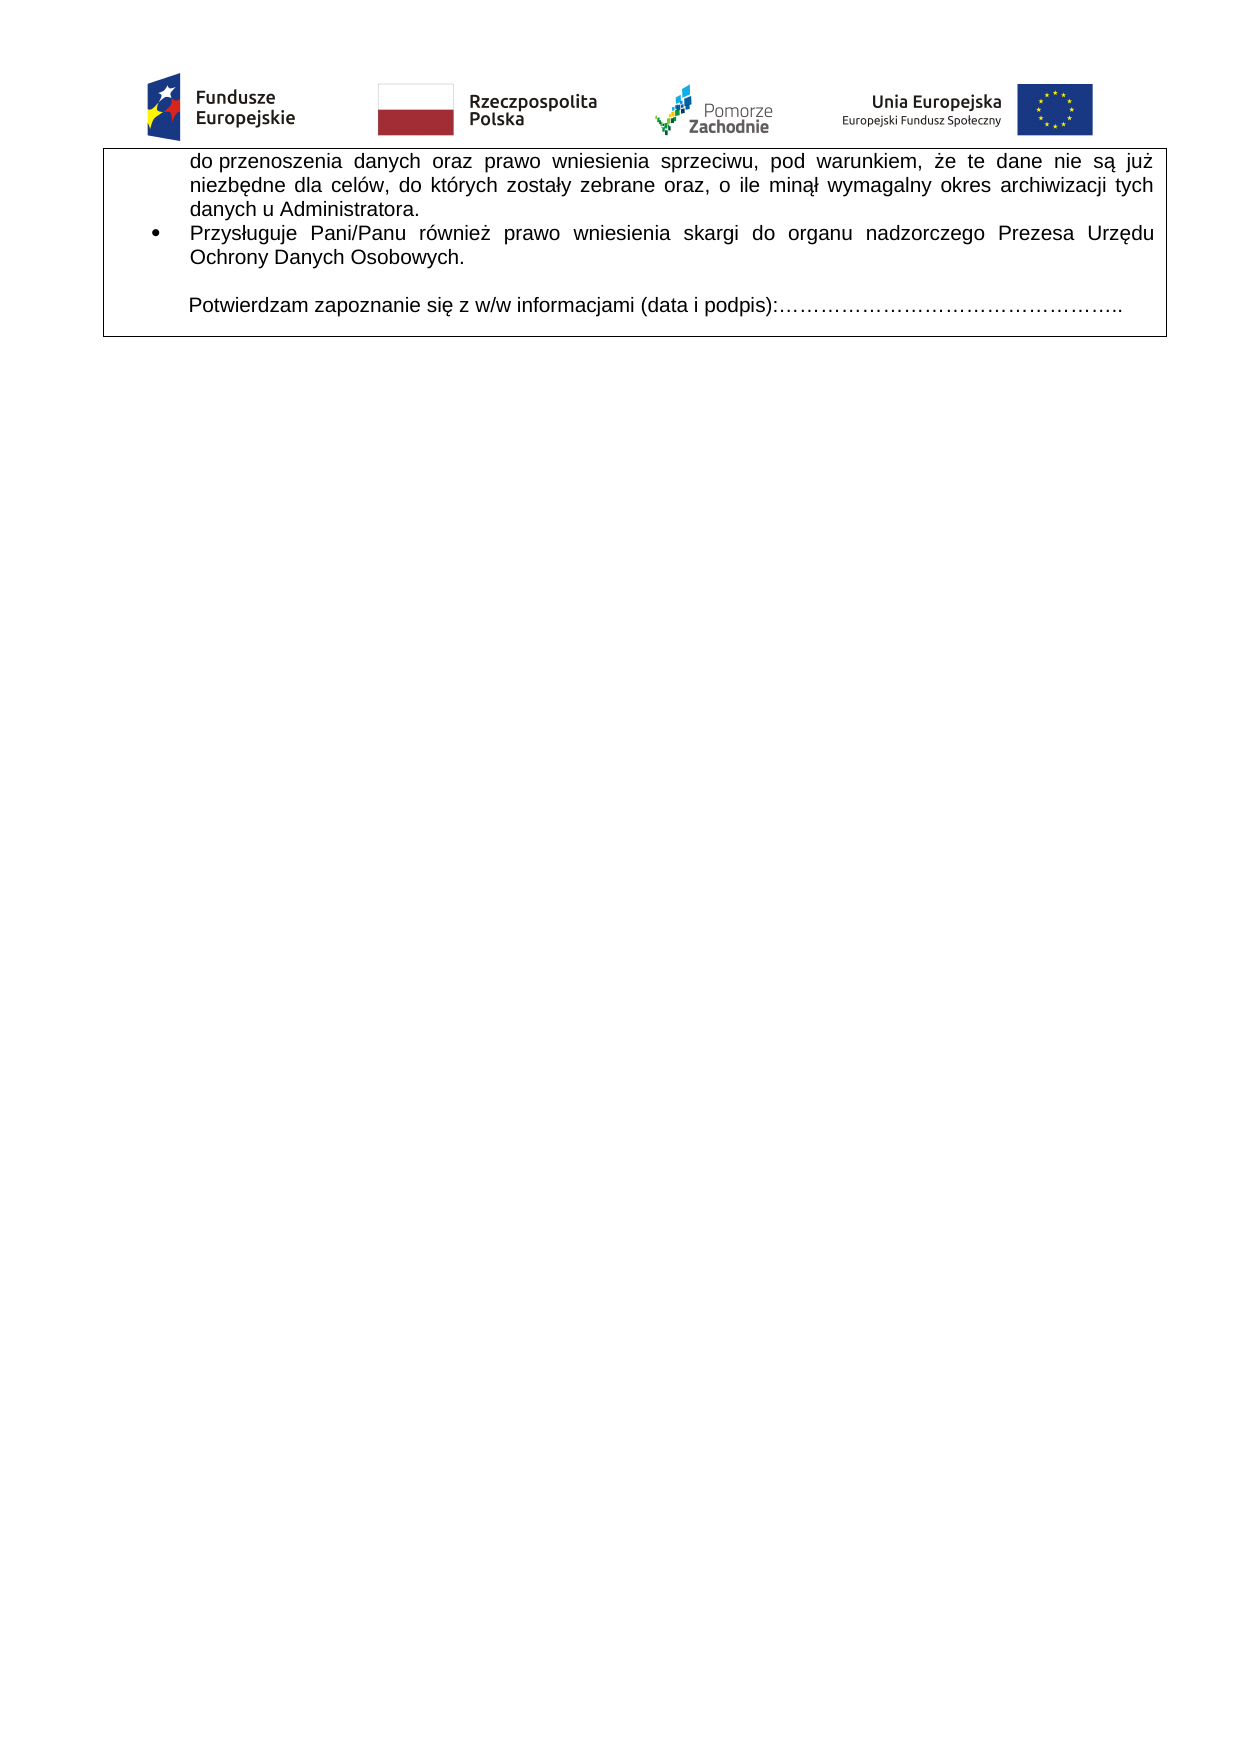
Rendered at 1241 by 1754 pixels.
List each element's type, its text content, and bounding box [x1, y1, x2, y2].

picture [147, 73, 1093, 141]
